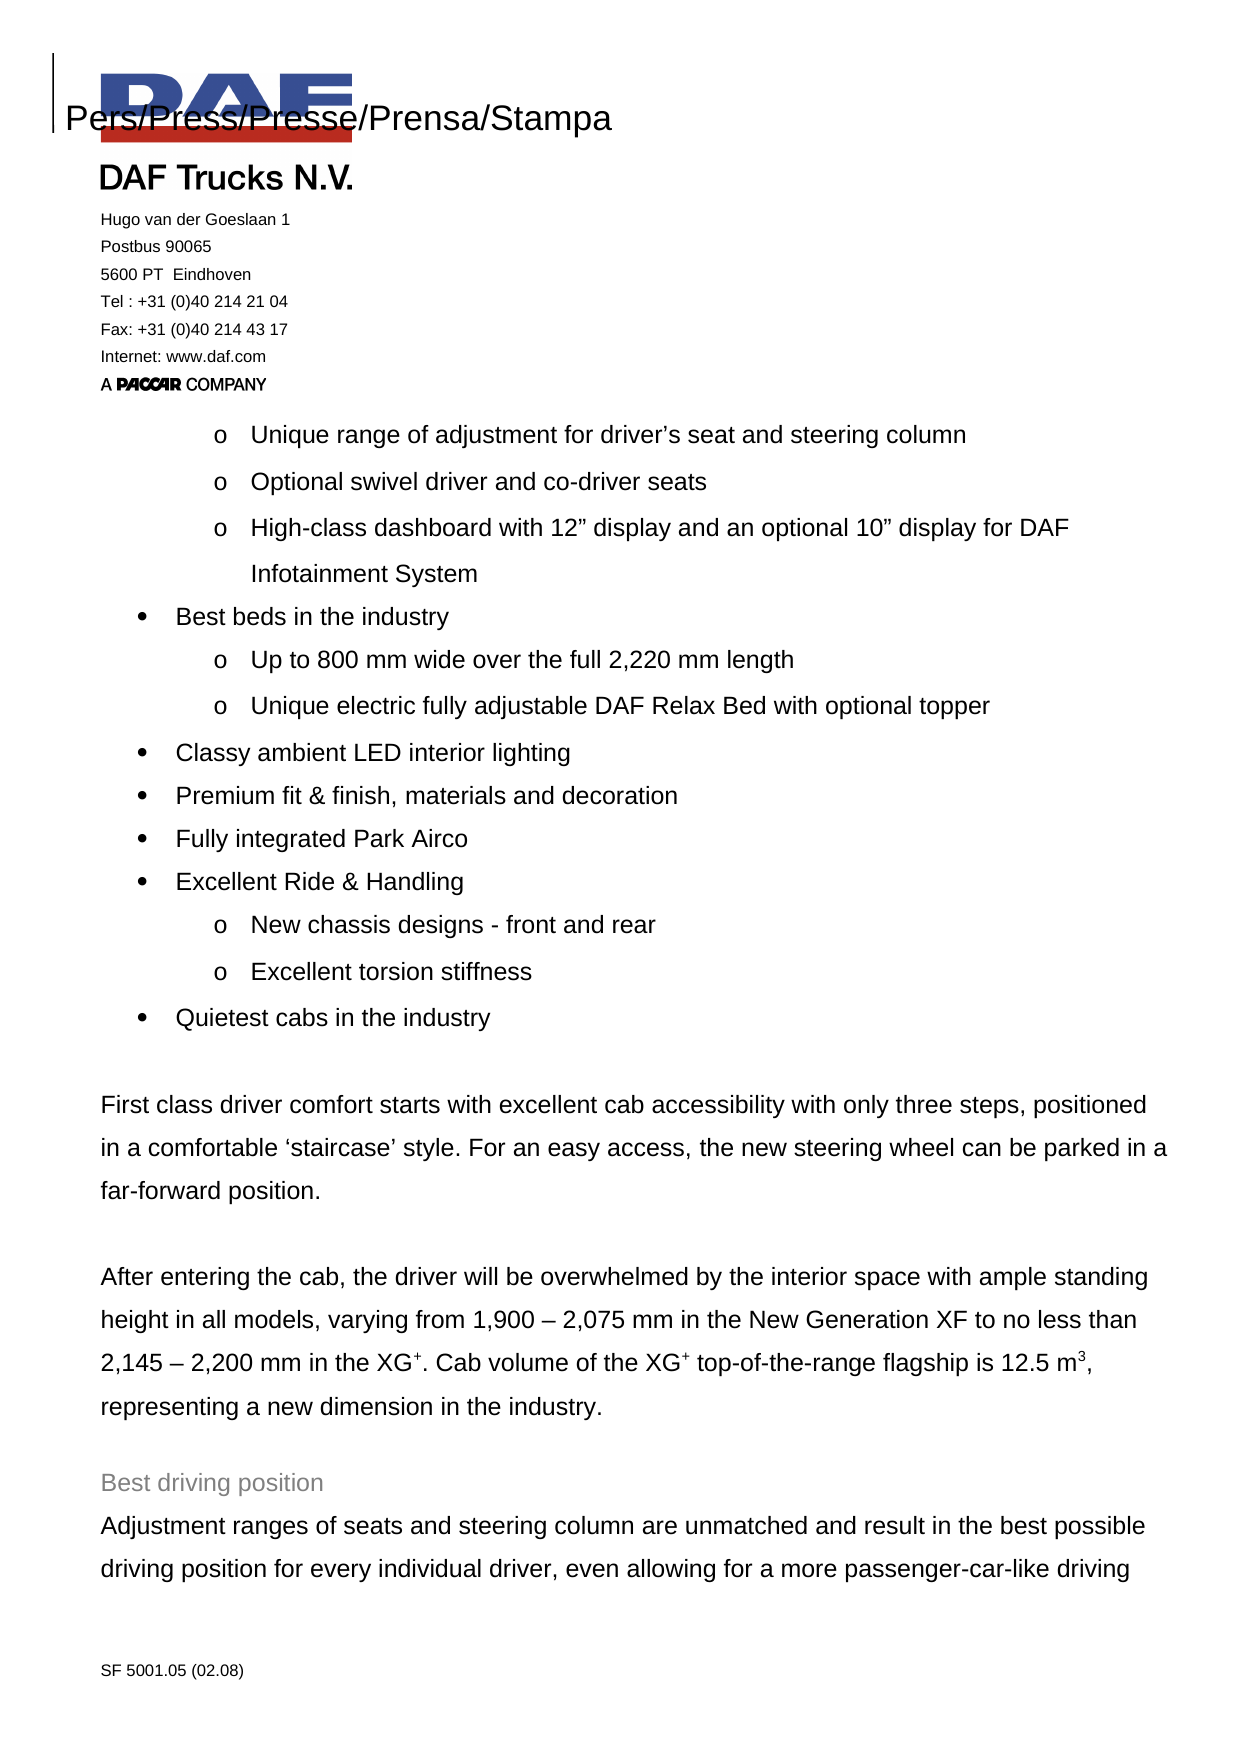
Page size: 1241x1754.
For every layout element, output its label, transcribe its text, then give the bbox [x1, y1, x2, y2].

list High-class dashboard with 12” display and an optional 10” display for DAF Infotainment System [213, 513, 1169, 587]
list Quietest cabs in the industry [138, 1003, 1169, 1032]
picture [100, 377, 267, 391]
list Optional swivel driver and co-driver seats [213, 467, 1169, 498]
text After entering the cab, the driver will be overwhelmed by the interior space with ample standing height in all models, varying from 1,900 – 2,075 mm in the New Generation XF to no less than 2,145 – 2,200 mm in the XG+. Cab volume of the XG+ top-of-the-range flagship is 12.5 m3, representing a new dimension in the industry. [100, 1262, 1169, 1456]
list Unique range of adjustment for driver’s seat and steering column [213, 421, 1169, 451]
picture [343, 113, 352, 119]
list Best beds in the industry [138, 602, 1169, 631]
list Premium fit & finish, materials and decoration [138, 781, 1169, 810]
list Unique electric fully adjustable DAF Relax Bed with optional topper [213, 691, 1169, 722]
list Excellent torsion stiffness [213, 957, 1169, 988]
list Classy ambient LED interior lighting [138, 738, 1169, 766]
list Up to 800 mm wide over the full 2,220 mm length [213, 645, 1169, 676]
list New chassis designs - front and rear [213, 911, 1169, 941]
picture [100, 73, 352, 190]
list Excellent Ride & Handling [138, 867, 1169, 896]
list Fully integrated Park Airco [138, 824, 1169, 853]
text First class driver comfort starts with excellent cab accessibility with only three steps, positioned in a comfortable ‘staircase’ style. For an easy access, the new steering wheel can be parked in a far-forward position. [100, 1089, 1169, 1204]
picture [343, 121, 352, 128]
